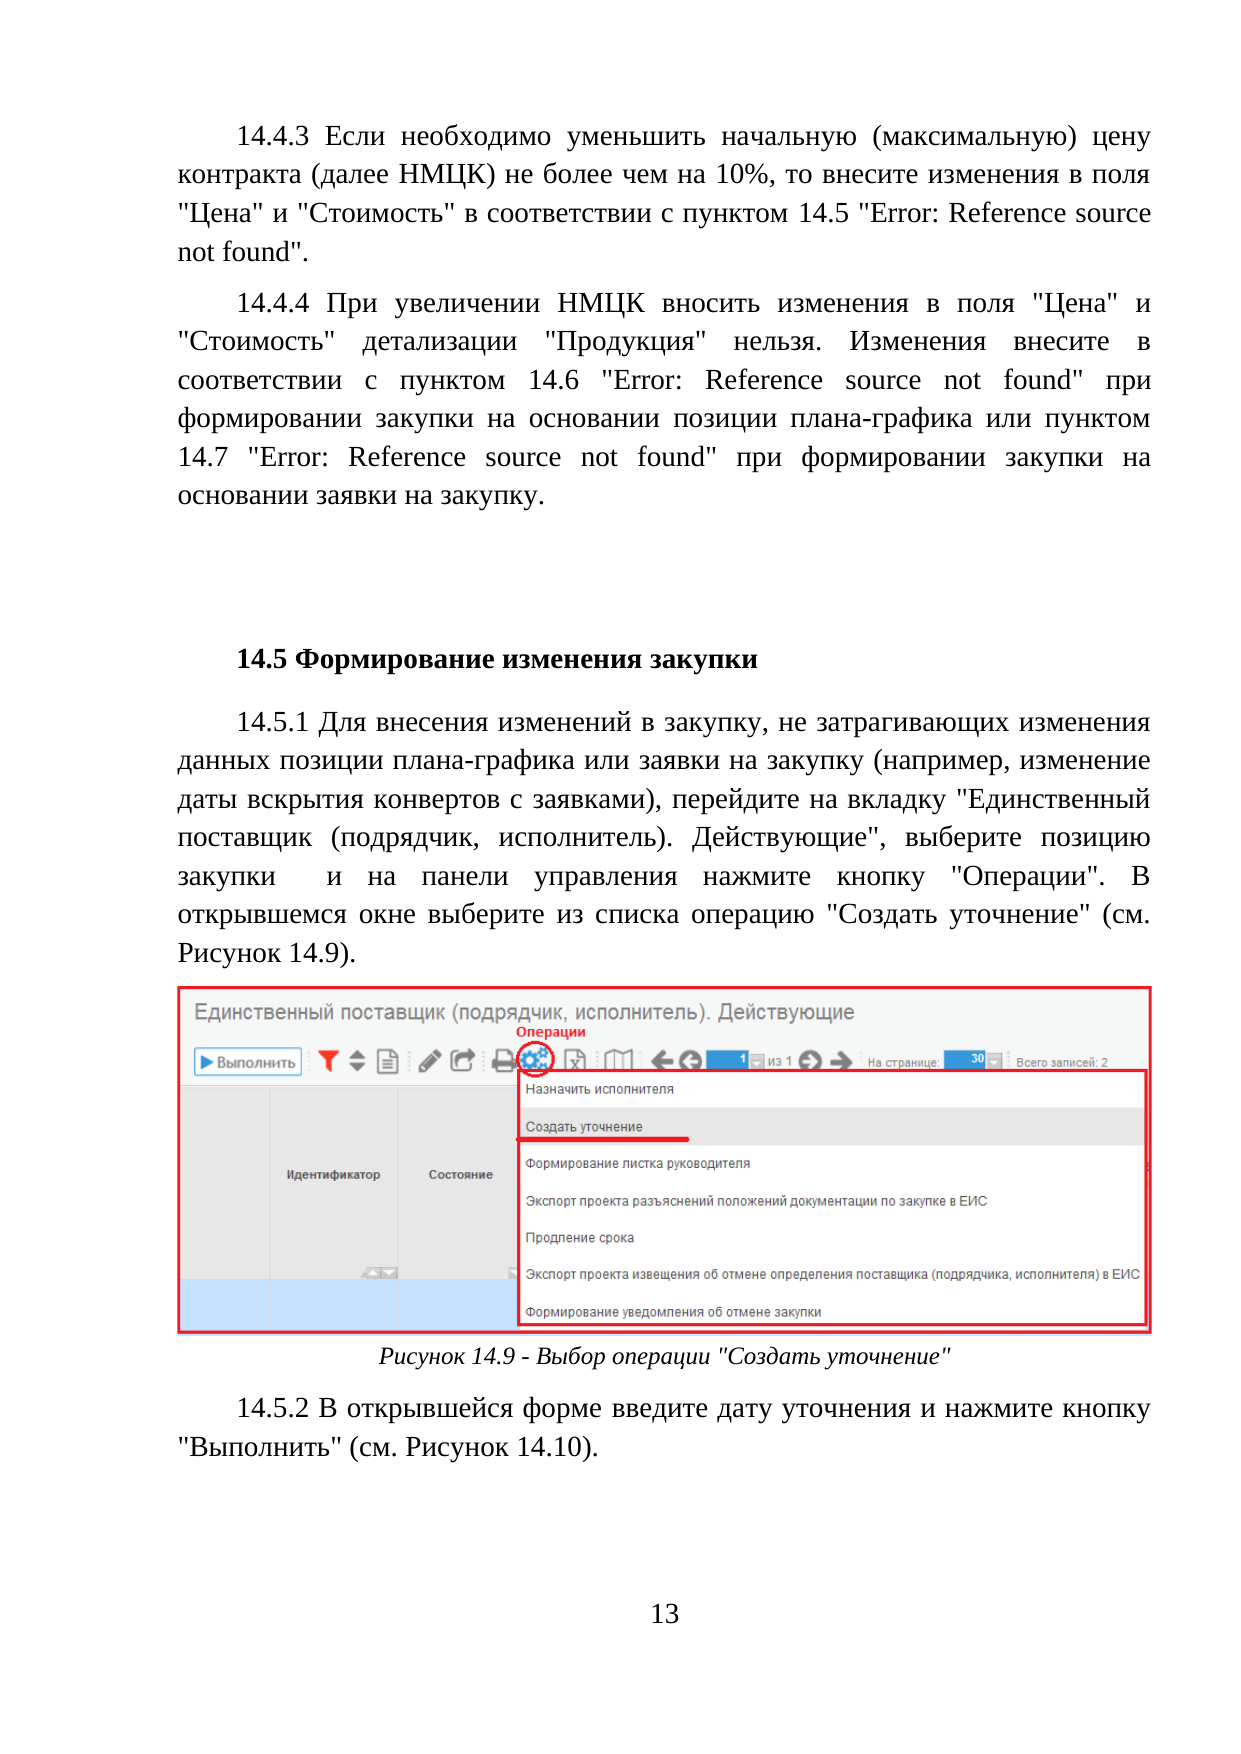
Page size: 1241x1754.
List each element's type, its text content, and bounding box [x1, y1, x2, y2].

picture [177, 986, 1152, 1336]
subtitle Формирование изменения закупки [236, 641, 1152, 674]
